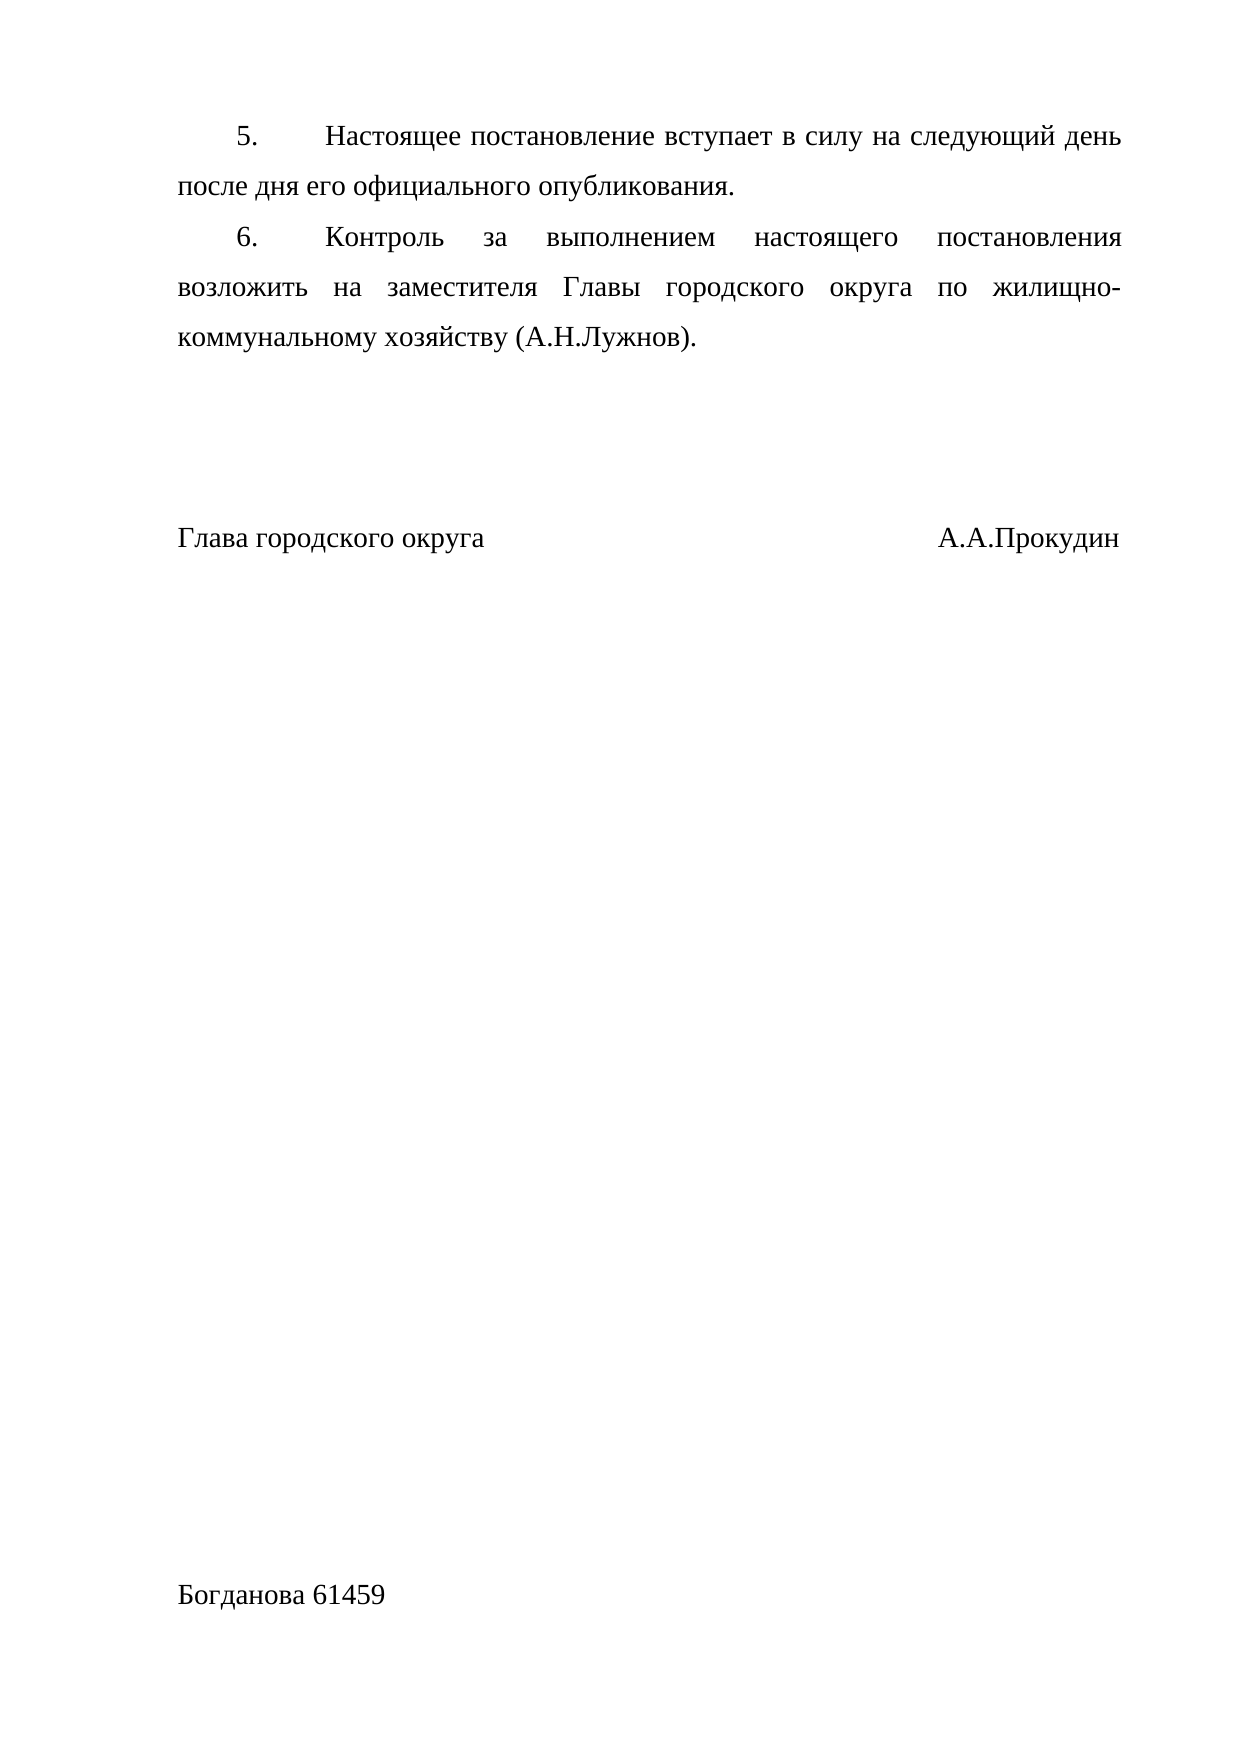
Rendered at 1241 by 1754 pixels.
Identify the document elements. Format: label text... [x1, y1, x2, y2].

text Глава городского округа А.А.Прокудин [177, 521, 1122, 554]
list Настоящее постановление вступает в силу на следующий день после дня его официального опубликования. [177, 118, 1122, 202]
text Богданова 61459 [177, 1577, 1122, 1611]
list Контроль за выполнением настоящего постановления возложить на заместителя Главы городского округа по жилищно-коммунальному хозяйству (А.Н.Лужнов). [177, 219, 1122, 353]
